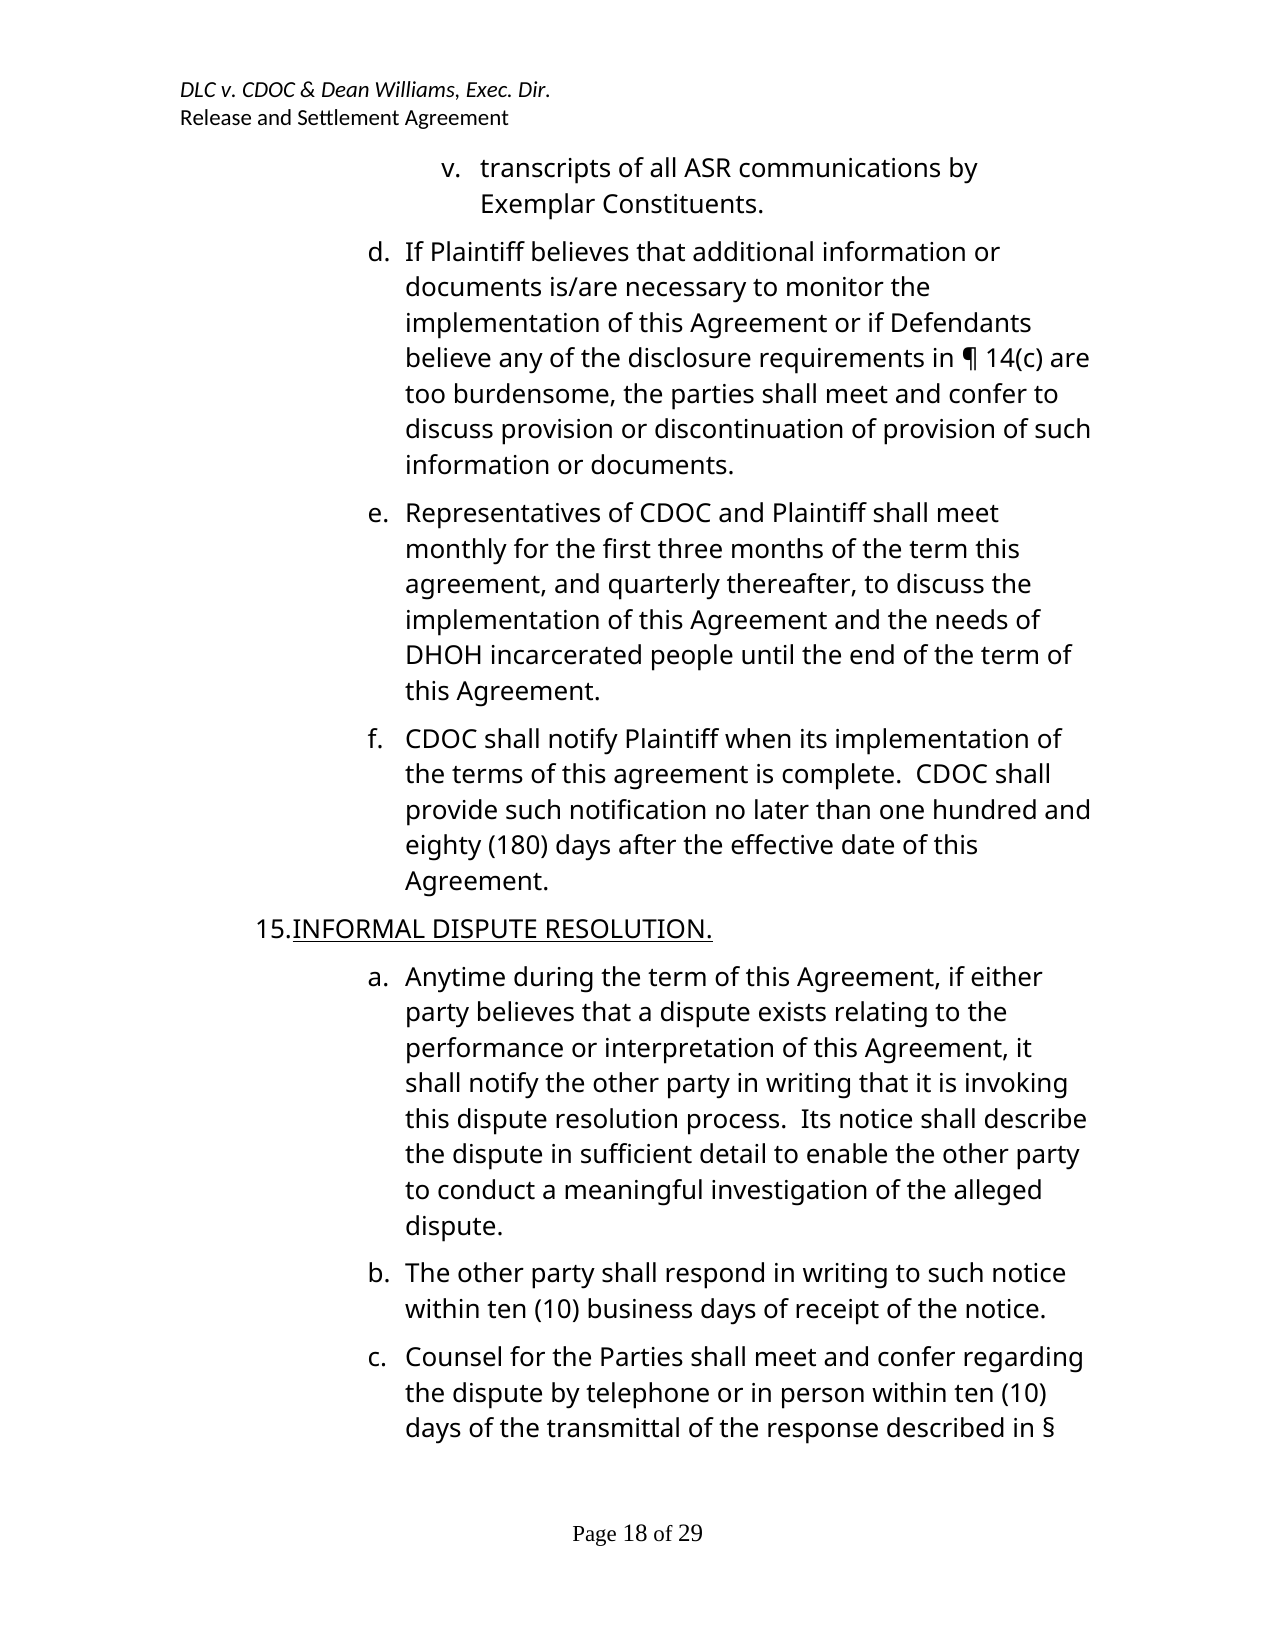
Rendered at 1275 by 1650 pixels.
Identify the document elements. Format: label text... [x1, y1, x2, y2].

list The other party shall respond in writing to such notice within ten (10) business days of receipt of the notice. [367, 1255, 1095, 1326]
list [367, 1339, 1095, 1445]
list If Plaintiff believes that additional information or documents is/are necessary to monitor the implementation of this Agreement or if Defendants believe any of the disclosure requirements in ¶ 14(c) are too burdensome, the parties shall meet and confer to discuss provision or discontinuation of provision of such information or documents. [367, 233, 1095, 482]
list INFORMAL DISPUTE RESOLUTION. [255, 910, 1095, 946]
list transcripts of all ASR communications by Exemplar Constituents. [461, 150, 1095, 221]
list Representatives of CDOC and Plaintiff shall meet monthly for the first three months of the term this agreement, and quarterly thereafter, to discuss the implementation of this Agreement and the needs of DHOH incarcerated people until the end of the term of this Agreement. [367, 495, 1095, 708]
list CDOC shall notify Plaintiff when its implementation of the terms of this agreement is complete. CDOC shall provide such notification no later than one hundred and eighty (180) days after the effective date of this Agreement. [367, 720, 1095, 898]
list Anytime during the term of this Agreement, if either party believes that a dispute exists relating to the performance or interpretation of this Agreement, it shall notify the other party in writing that it is invoking this dispute resolution process. Its notice shall describe the dispute in sufficient detail to enable the other party to conduct a meaningful investigation of the alleged dispute. [367, 958, 1095, 1243]
